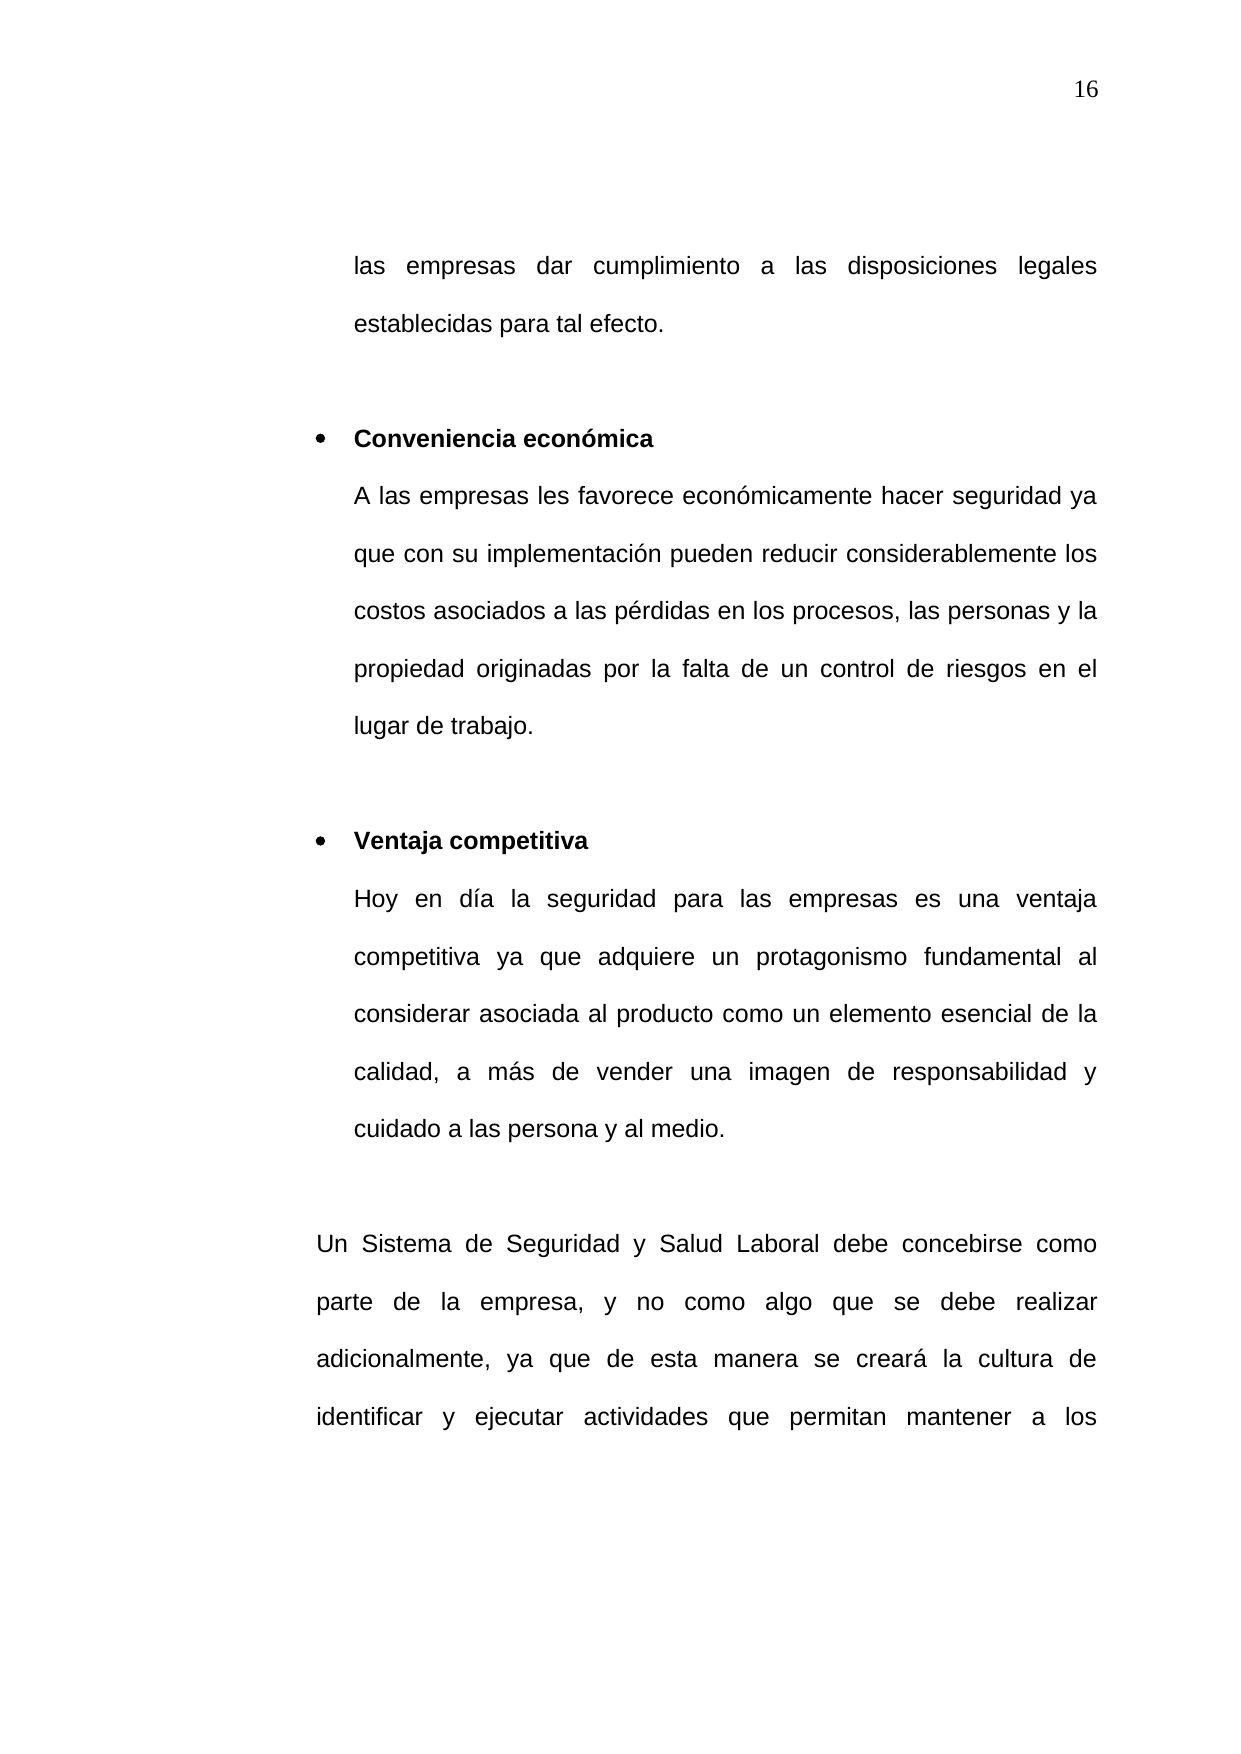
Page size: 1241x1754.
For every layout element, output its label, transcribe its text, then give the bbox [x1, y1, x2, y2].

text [353, 251, 1098, 337]
list Conveniencia económica [316, 423, 1098, 452]
list Ventaja competitiva [316, 826, 1098, 855]
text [316, 1229, 1098, 1430]
text Hoy en día la seguridad para las empresas es una ventaja competitiva ya que adquiere un protagonismo fundamental al considerar asociada al producto como un elemento esencial de la calidad, a más de vender una imagen de responsabilidad y cuidado a las persona y al medio. [353, 884, 1098, 1143]
text A las empresas les favorece económicamente hacer seguridad ya que con su implementación pueden reducir considerablemente los costos asociados a las pérdidas en los procesos, las personas y la propiedad originadas por la falta de un control de riesgos en el lugar de trabajo. [353, 481, 1098, 740]
